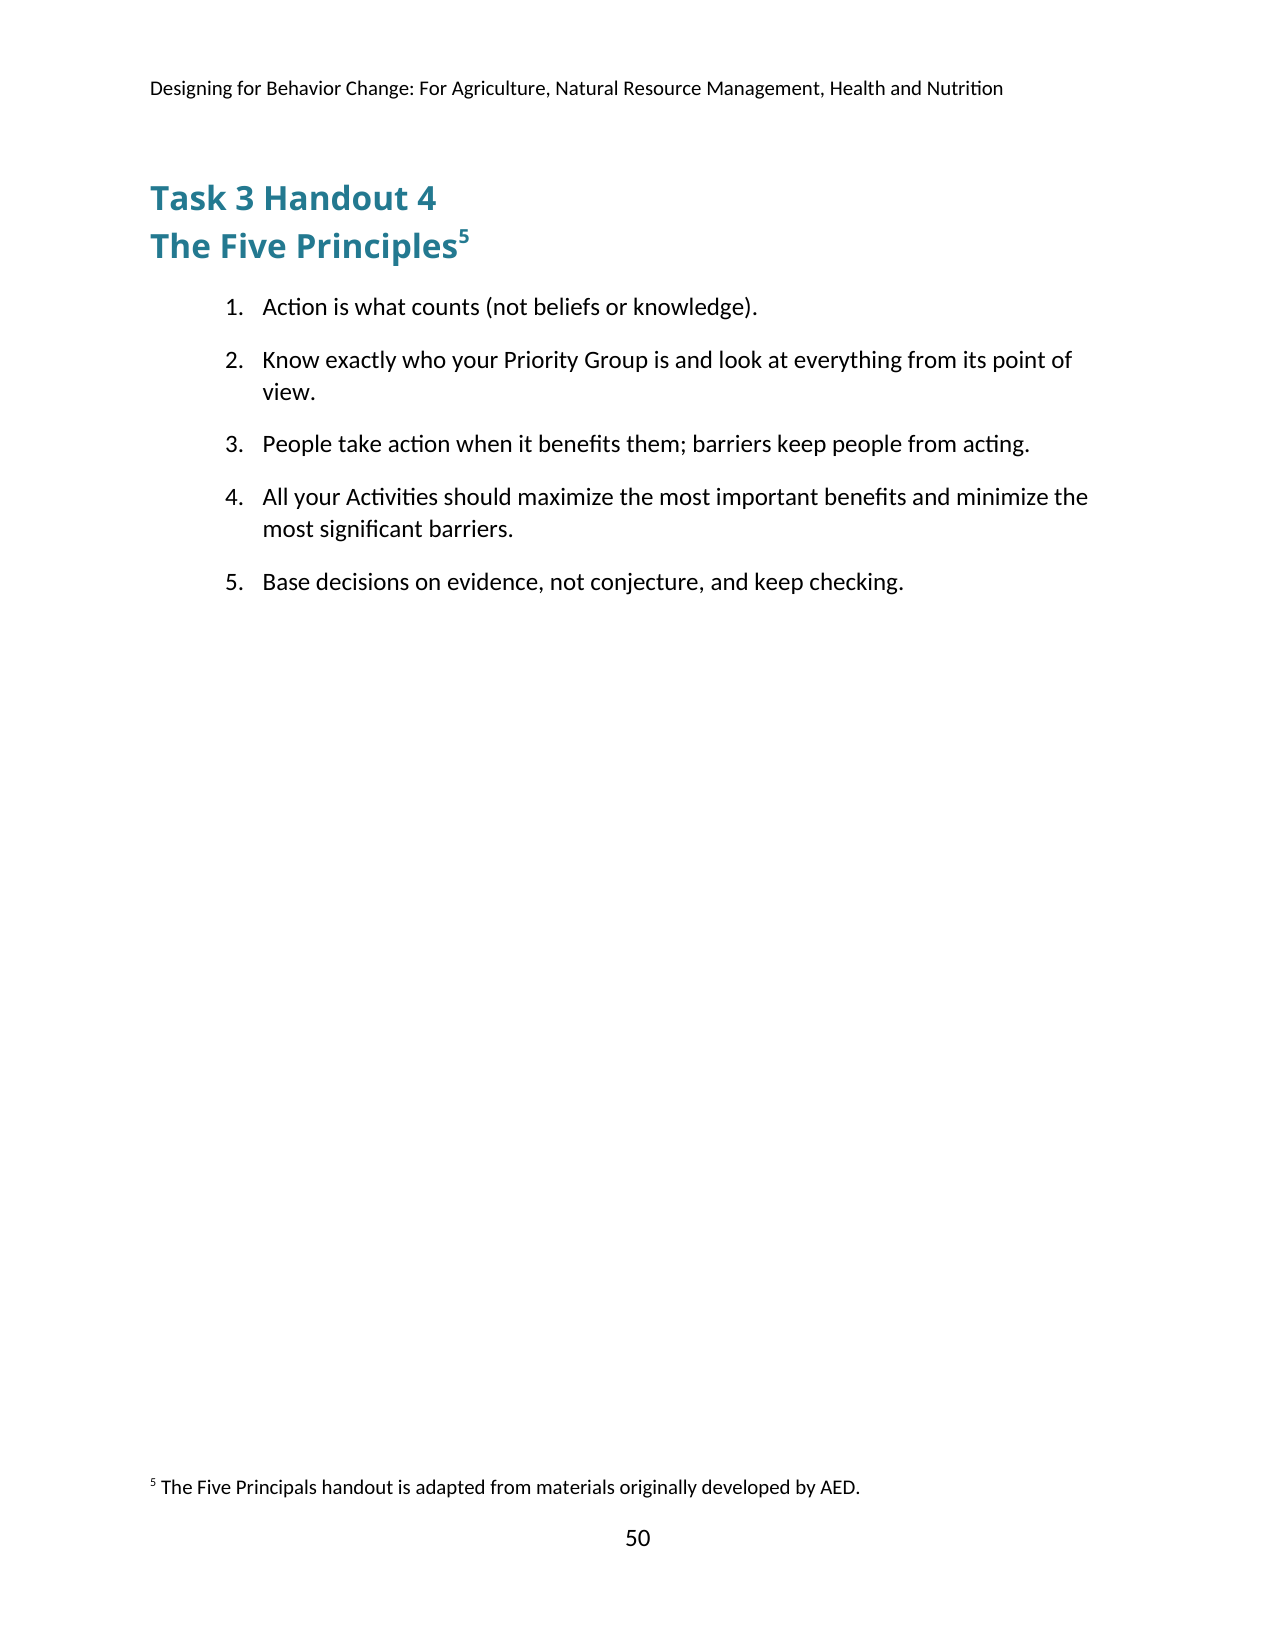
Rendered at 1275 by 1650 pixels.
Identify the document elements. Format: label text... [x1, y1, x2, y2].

list Action is what counts (not beliefs or knowledge). [225, 291, 1125, 322]
subtitle Task 3 Handout 4 The Five Principles [150, 175, 1125, 268]
list Base decisions on evidence, not conjecture, and keep checking. [225, 566, 1125, 597]
list Know exactly who your Priority Group is and look at everything from its point of view. [225, 344, 1125, 406]
list People take action when it benefits them; barriers keep people from acting. [225, 429, 1125, 459]
list All your Activities should maximize the most important benefits and minimize the most significant barriers. [225, 481, 1125, 544]
